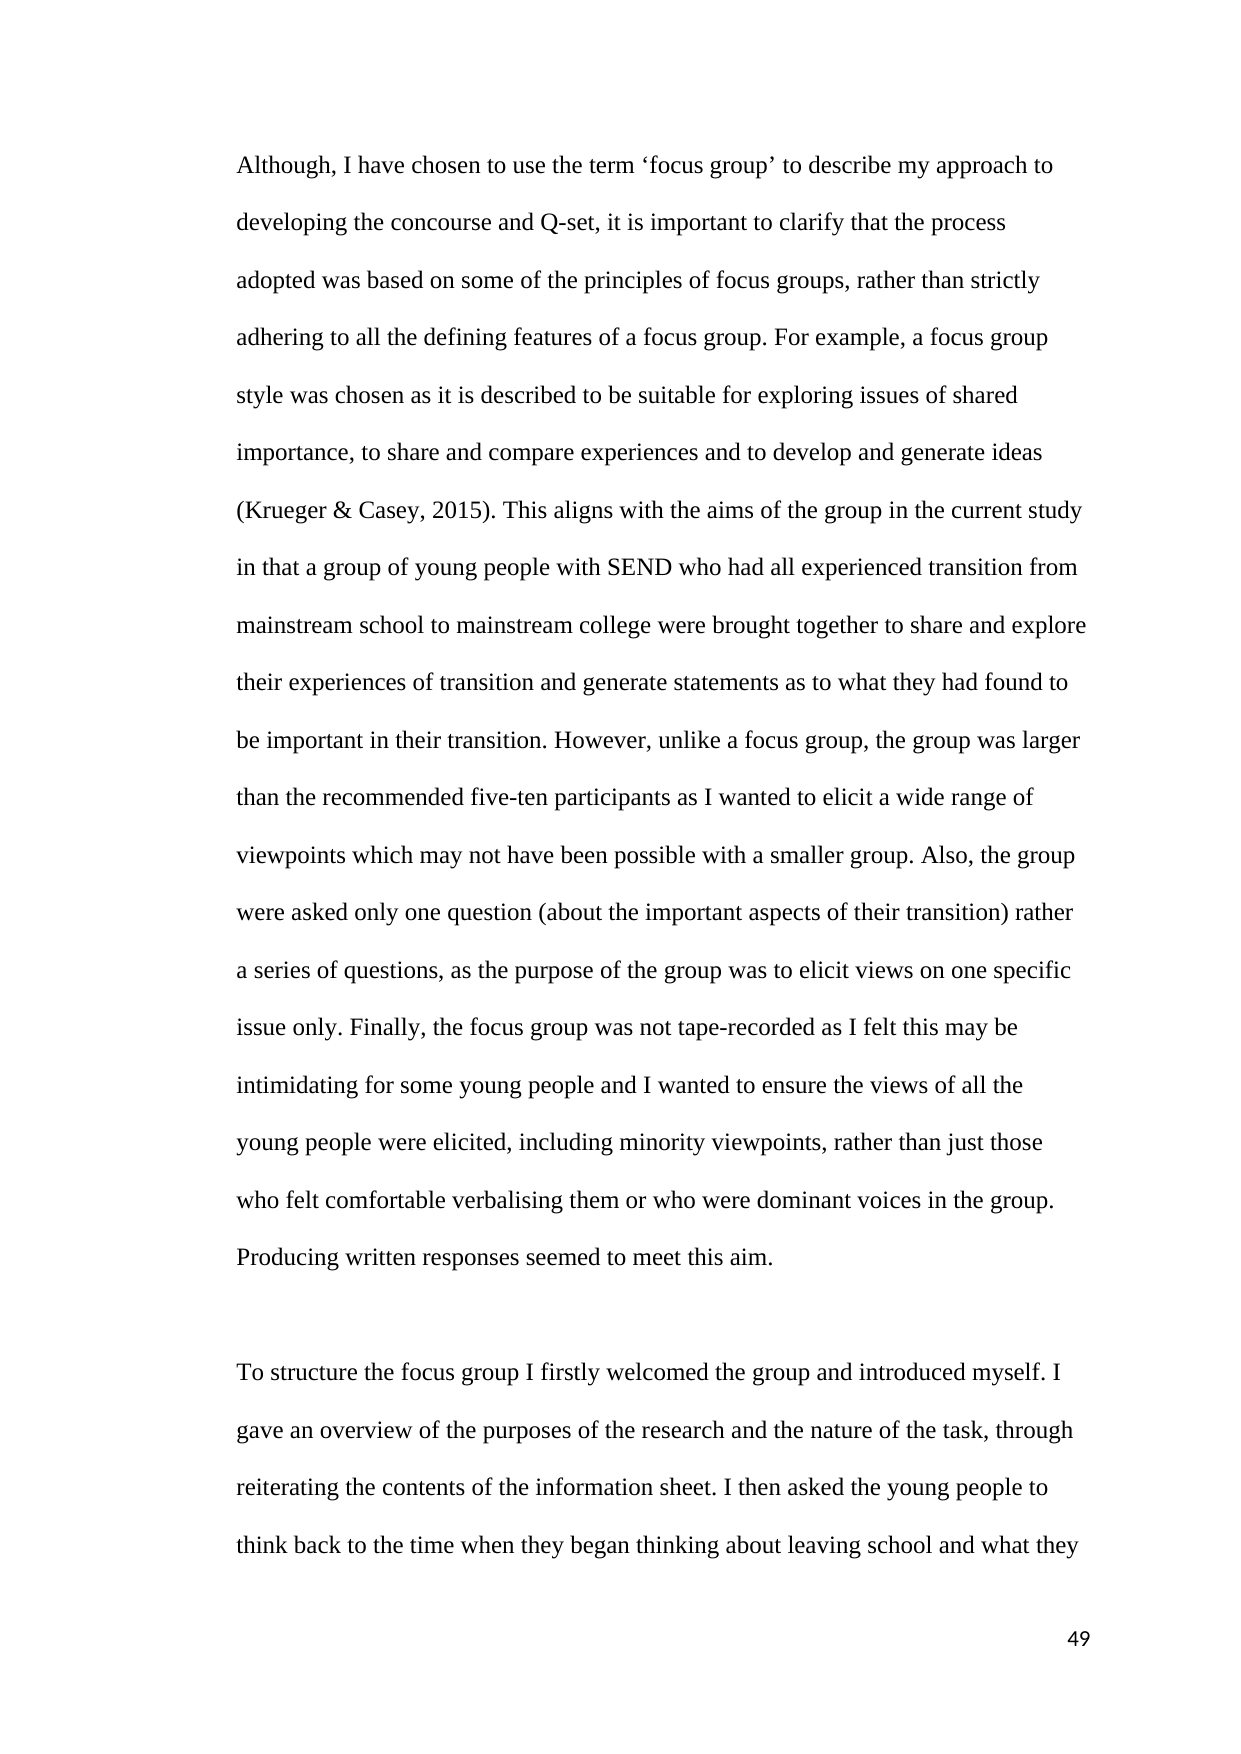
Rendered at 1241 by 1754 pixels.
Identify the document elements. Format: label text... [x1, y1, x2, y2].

text Although, I have chosen to use the term ‘focus group’ to describe my approach to developing the concourse and Q-set, it is important to clarify that the process adopted was based on some of the principles of focus groups, rather than strictly adhering to all the defining features of a focus group. For example, a focus group style was chosen as it is described to be suitable for exploring issues of shared importance, to share and compare experiences and to develop and generate ideas (Krueger & Casey, 2015). This aligns with the aims of the group in the current study in that a group of young people with SEND who had all experienced transition from mainstream school to mainstream college were brought together to share and explore their experiences of transition and generate statements as to what they had found to be important in their transition. However, unlike a focus group, the group was larger than the recommended five-ten participants as I wanted to elicit a wide range of viewpoints which may not have been possible with a smaller group. Also, the group were asked only one question (about the important aspects of their transition) rather a series of questions, as the purpose of the group was to elicit views on one specific issue only. Finally, the focus group was not tape-recorded as I felt this may be intimidating for some young people and I wanted to ensure the views of all the young people were elicited, including minority viewpoints, rather than just those who felt comfortable verbalising them or who were dominant voices in the group. Producing written responses seemed to meet this aim. [236, 150, 1090, 1271]
